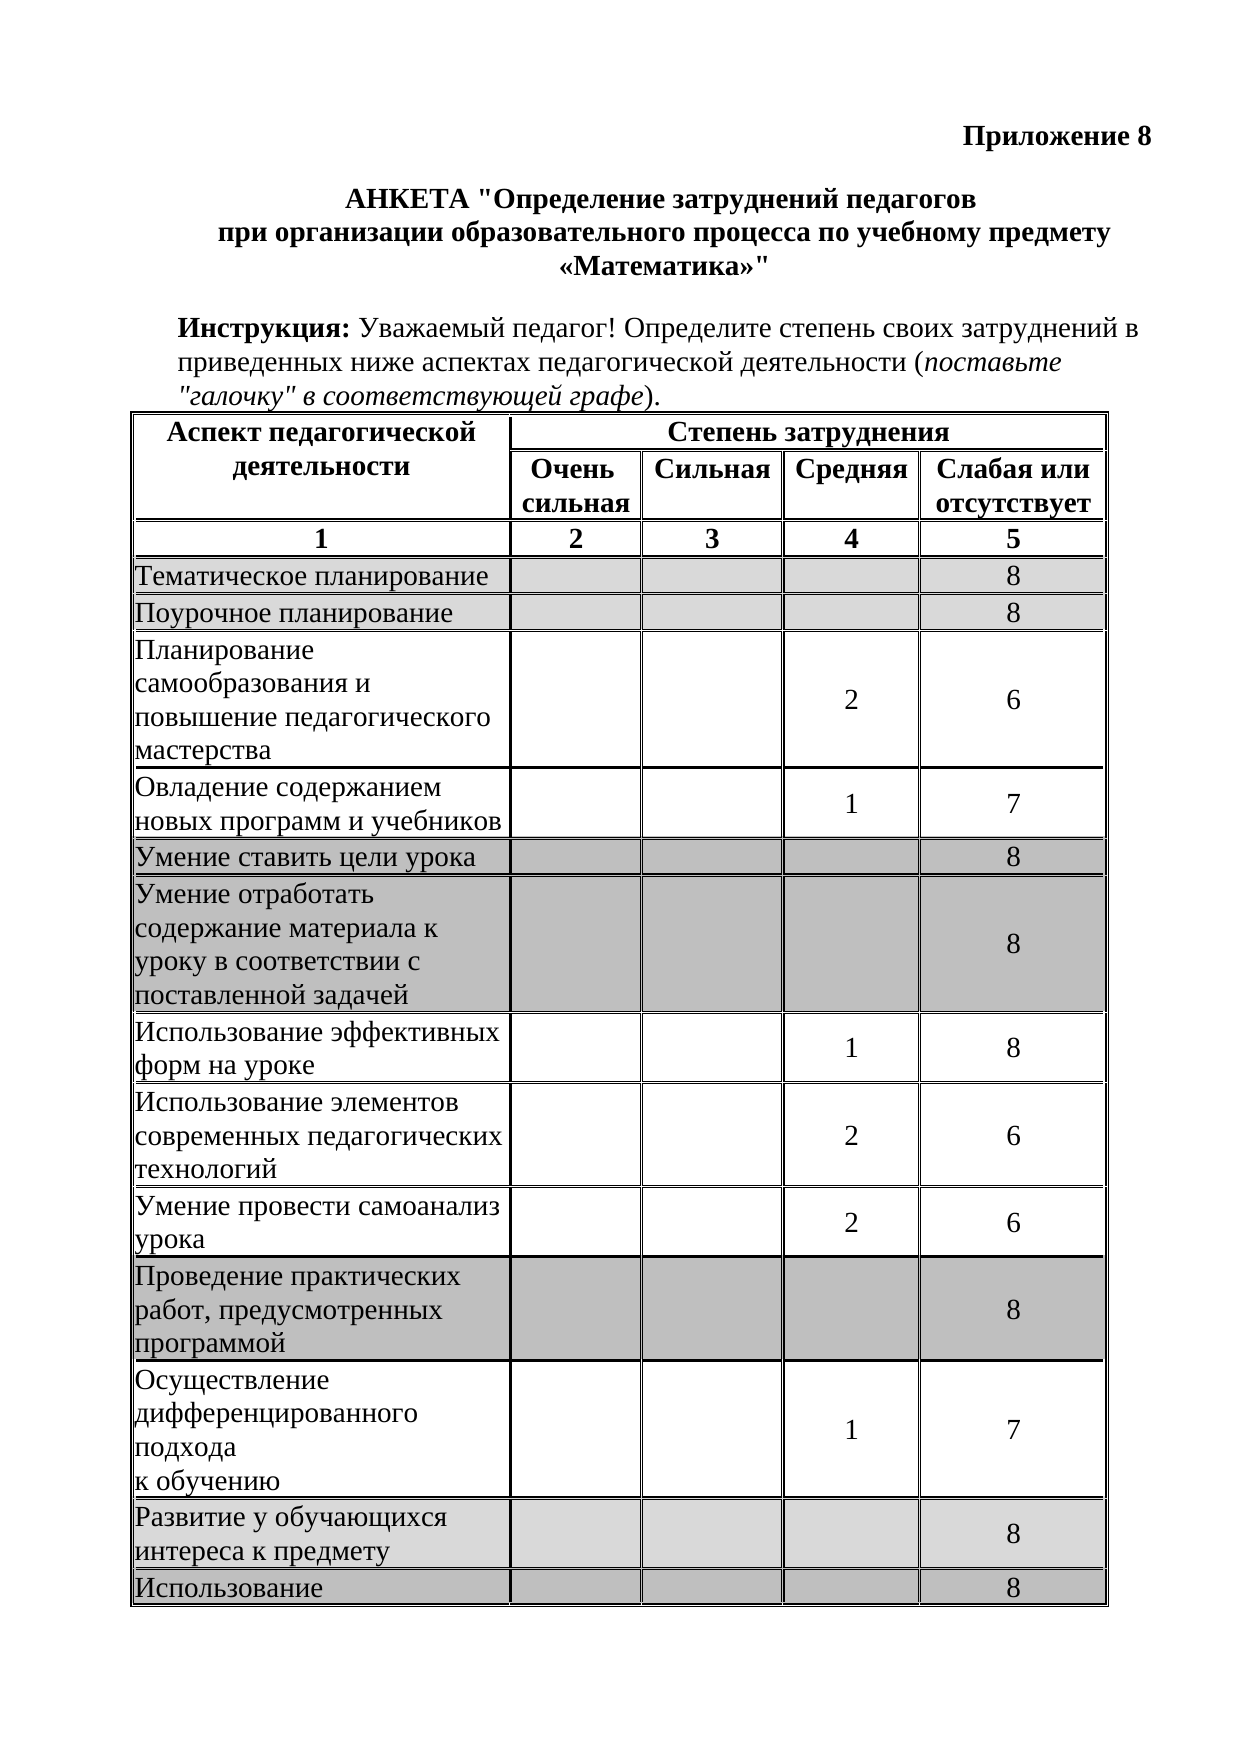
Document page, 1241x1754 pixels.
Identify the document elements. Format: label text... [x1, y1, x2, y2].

table_cell 1 [785, 1362, 918, 1496]
table_cell [785, 840, 918, 873]
table_cell Тематическое планирование [134, 555, 509, 592]
table_cell [512, 840, 640, 873]
table_cell 3 [643, 522, 781, 555]
table_cell Поурочное планирование [132, 592, 510, 629]
table_cell [643, 769, 781, 836]
table_cell 5 [921, 518, 1106, 555]
table_header Аспект педагогической деятельности [134, 413, 510, 518]
table_cell Развитие у обучающихся интереса к предмету [134, 1496, 509, 1567]
table_cell 1 [785, 769, 918, 836]
table_cell Проведение практических работ, предусмотренных программой [134, 1255, 509, 1359]
table_cell Планирование самообразования и повышение педагогического мастерства [132, 629, 510, 766]
table_cell [512, 1014, 640, 1081]
table_cell [512, 1258, 640, 1359]
table_cell 6 [920, 629, 1107, 766]
text АНКЕТА "Определение затруднений педагогов при организации образовательного процесса по учебному предмету «Математика»" [177, 181, 1152, 281]
table_cell 2 [785, 1084, 918, 1185]
table_cell [643, 1014, 781, 1081]
table_cell 8 [920, 1567, 1107, 1603]
table_cell [643, 1084, 781, 1185]
table_cell 2 [785, 1188, 918, 1255]
table_cell Осуществление дифференцированного подхода к обучению [134, 1359, 509, 1496]
table_cell Умение отработать содержание материала к уроку в соответствии с поставленной задачей [134, 873, 509, 1011]
table_cell Овладение содержанием новых программ и учебников [134, 766, 509, 836]
table_cell [643, 840, 781, 873]
table_cell [783, 1570, 920, 1603]
table_cell 2 [512, 522, 640, 555]
table_cell 2 [785, 632, 918, 766]
table_cell [643, 1500, 781, 1567]
text Приложение 8 [177, 118, 1152, 152]
table_cell [785, 595, 918, 629]
text Инструкция: Уважаемый педагог! Определите степень своих затруднений в приведенных ниже аспектах педагогической деятельности (поставьте "галочку" в соответствующей графе). [177, 311, 1152, 411]
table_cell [132, 1567, 510, 1603]
table_cell [643, 632, 781, 766]
table_cell [512, 877, 640, 1011]
table_cell 1 [134, 518, 509, 555]
table_cell 7 [921, 766, 1105, 836]
table_cell [512, 632, 640, 766]
table_cell [512, 1188, 640, 1255]
table_cell [512, 595, 640, 629]
table_cell Умение ставить цели урока [134, 836, 509, 873]
table_cell 8 [921, 1496, 1106, 1567]
table_cell [785, 559, 918, 592]
table_cell 8 [921, 555, 1106, 592]
table_cell 6 [920, 1081, 1107, 1185]
table_cell [512, 1084, 640, 1185]
table_cell Использование эффективных форм на уроке [132, 1011, 510, 1081]
table_cell Очень сильная [512, 452, 640, 518]
table_cell 1 [785, 1014, 918, 1081]
table_cell 8 [921, 873, 1106, 1011]
table_header Степень затруднения [510, 415, 1105, 448]
table_cell [643, 595, 781, 629]
table_cell [512, 1362, 640, 1496]
table_cell Использование элементов современных педагогических технологий [132, 1081, 510, 1185]
table_cell [643, 1258, 781, 1359]
table_cell [643, 1188, 781, 1255]
table_cell Сильная [643, 452, 781, 518]
table_cell [643, 1362, 781, 1496]
table_cell [643, 877, 781, 1011]
table_cell 8 [920, 1011, 1107, 1081]
table_cell [510, 1570, 642, 1603]
table_cell [785, 877, 918, 1011]
table_cell 8 [920, 592, 1107, 629]
table_cell [785, 1258, 918, 1359]
table_cell [512, 559, 640, 592]
table_cell [785, 1500, 918, 1567]
table_cell Средняя [785, 452, 918, 518]
table_cell Умение провести самоанализ урока [132, 1185, 510, 1255]
table_cell Слабая или отсутствует [921, 448, 1106, 518]
table_cell [512, 769, 640, 836]
table_cell 8 [921, 836, 1106, 873]
table_cell [642, 1567, 783, 1603]
table_cell [512, 1500, 640, 1567]
table_cell 6 [920, 1185, 1107, 1255]
table_cell 8 [921, 1255, 1105, 1359]
table_cell 4 [785, 522, 918, 555]
table_cell [643, 559, 781, 592]
table_cell 7 [921, 1359, 1105, 1496]
